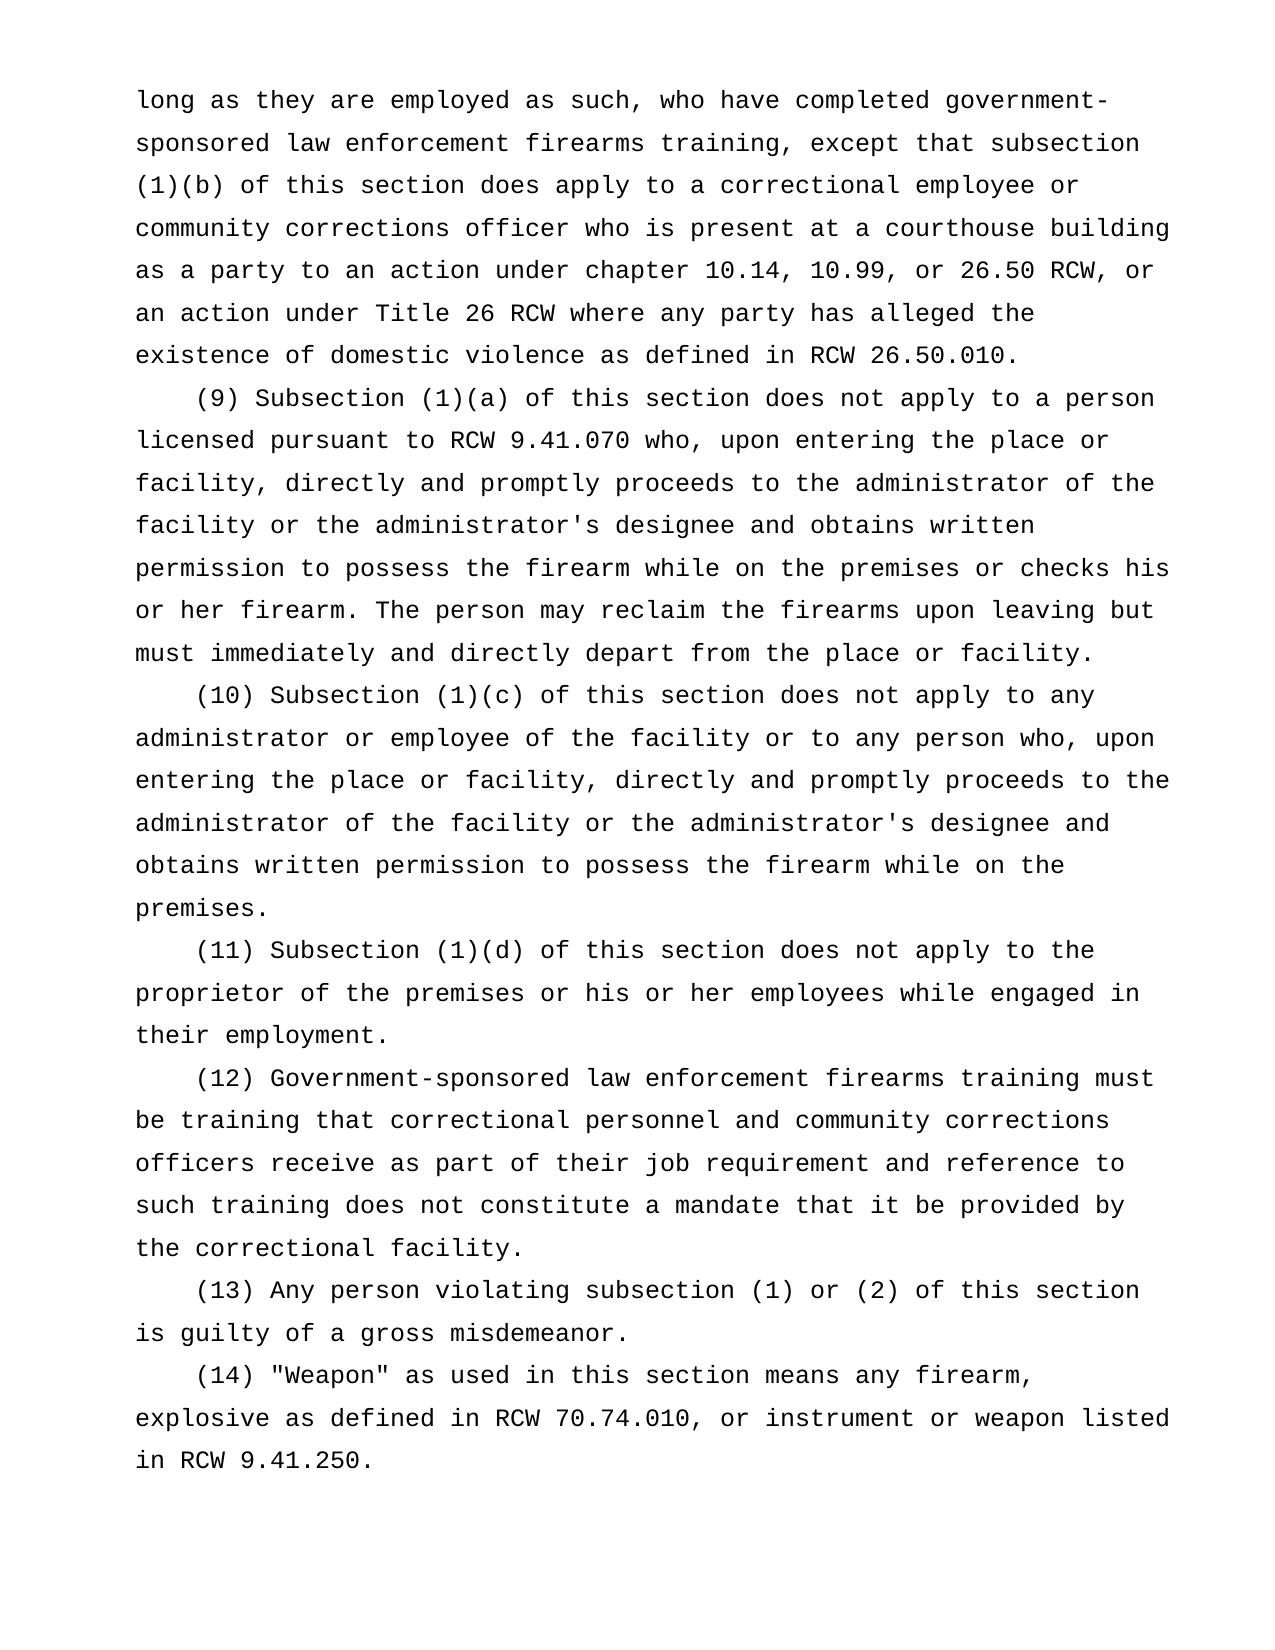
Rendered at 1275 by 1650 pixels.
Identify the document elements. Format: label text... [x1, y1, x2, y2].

text (10) Subsection (1)(c) of this section does not apply to any administrator or employee of the facility or to any person who, upon entering the place or facility, directly and promptly proceeds to the administrator of the facility or the administrator's designee and obtains written permission to possess the firearm while on the premises. [135, 670, 1170, 925]
text (12) Government-sponsored law enforcement firearms training must be training that correctional personnel and community corrections officers receive as part of their job requirement and reference to such training does not constitute a mandate that it be provided by the correctional facility. [135, 1052, 1170, 1265]
text (14) "Weapon" as used in this section means any firearm, explosive as defined in RCW 70.74.010, or instrument or weapon listed in RCW 9.41.250. [135, 1350, 1170, 1477]
text (13) Any person violating subsection (1) or (2) of this section is guilty of a gross misdemeanor. [135, 1265, 1170, 1350]
text (9) Subsection (1)(a) of this section does not apply to a person licensed pursuant to RCW 9.41.070 who, upon entering the place or facility, directly and promptly proceeds to the administrator of the facility or the administrator's designee and obtains written permission to possess the firearm while on the premises or checks his or her firearm. The person may reclaim the firearms upon leaving but must immediately and directly depart from the place or facility. [135, 372, 1170, 670]
text (11) Subsection (1)(d) of this section does not apply to the proprietor of the premises or his or her employees while engaged in their employment. [135, 925, 1170, 1052]
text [135, 75, 1170, 372]
